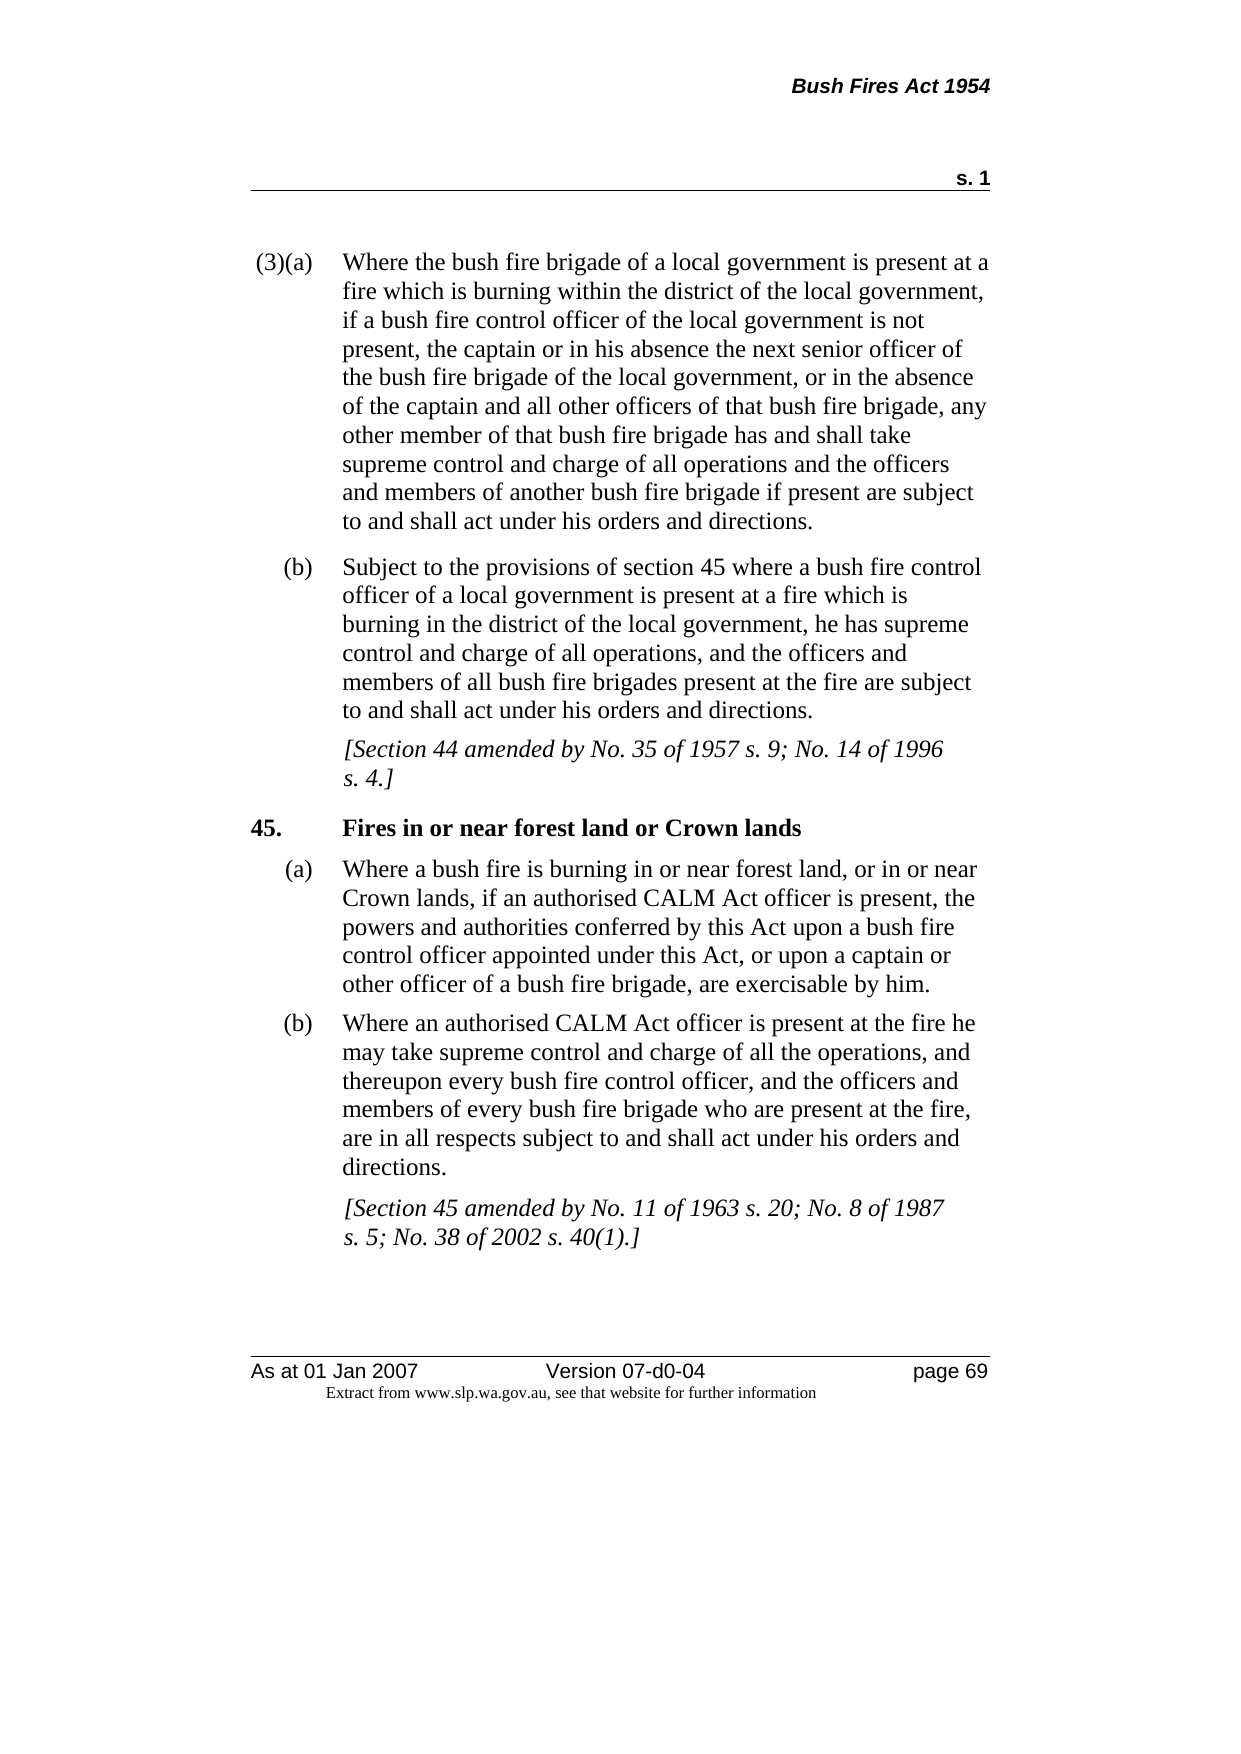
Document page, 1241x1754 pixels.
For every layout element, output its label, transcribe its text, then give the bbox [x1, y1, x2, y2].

text (a) Where a bush fire is burning in or near forest land, or in or near Crown lands, if an authorised CALM Act officer is present, the powers and authorities conferred by this Act upon a bush fire control officer appointed under this Act, or upon a captain or other officer of a bush fire brigade, are exercisable by him. [251, 854, 990, 998]
text (3)(a) Where the bush fire brigade of a local government is present at a fire which is burning within the district of the local government, if a bush fire control officer of the local government is not present, the captain or in his absence the next senior officer of the bush fire brigade of the local government, or in the absence of the captain and all other officers of that bush fire brigade, any other member of that bush fire brigade has and shall take supreme control and charge of all operations and the officers and members of another bush fire brigade if present are subject to and shall act under his orders and directions. [251, 247, 990, 535]
subtitle 45. Fires in or near forest land or Crown lands [251, 813, 990, 842]
text (b) Where an authorised CALM Act officer is present at the fire he may take supreme control and charge of all the operations, and thereupon every bush fire control officer, and the officers and members of every bush fire brigade who are present at the fire, are in all respects subject to and shall act under his orders and directions. [251, 1008, 990, 1181]
text (b) Subject to the provisions of section 45 where a bush fire control officer of a local government is present at a fire which is burning in the district of the local government, he has supreme control and charge of all operations, and the officers and members of all bush fire brigades present at the fire are subject to and shall act under his orders and directions. [251, 552, 990, 724]
text [Section 45 amended by No. 11 of 1963 s. 20; No. 8 of 1987 s. 5; No. 38 of 2002 s. 40(1).] [251, 1193, 990, 1251]
text [Section 44 amended by No. 35 of 1957 s. 9; No. 14 of 1996 s. 4.] [251, 734, 990, 792]
